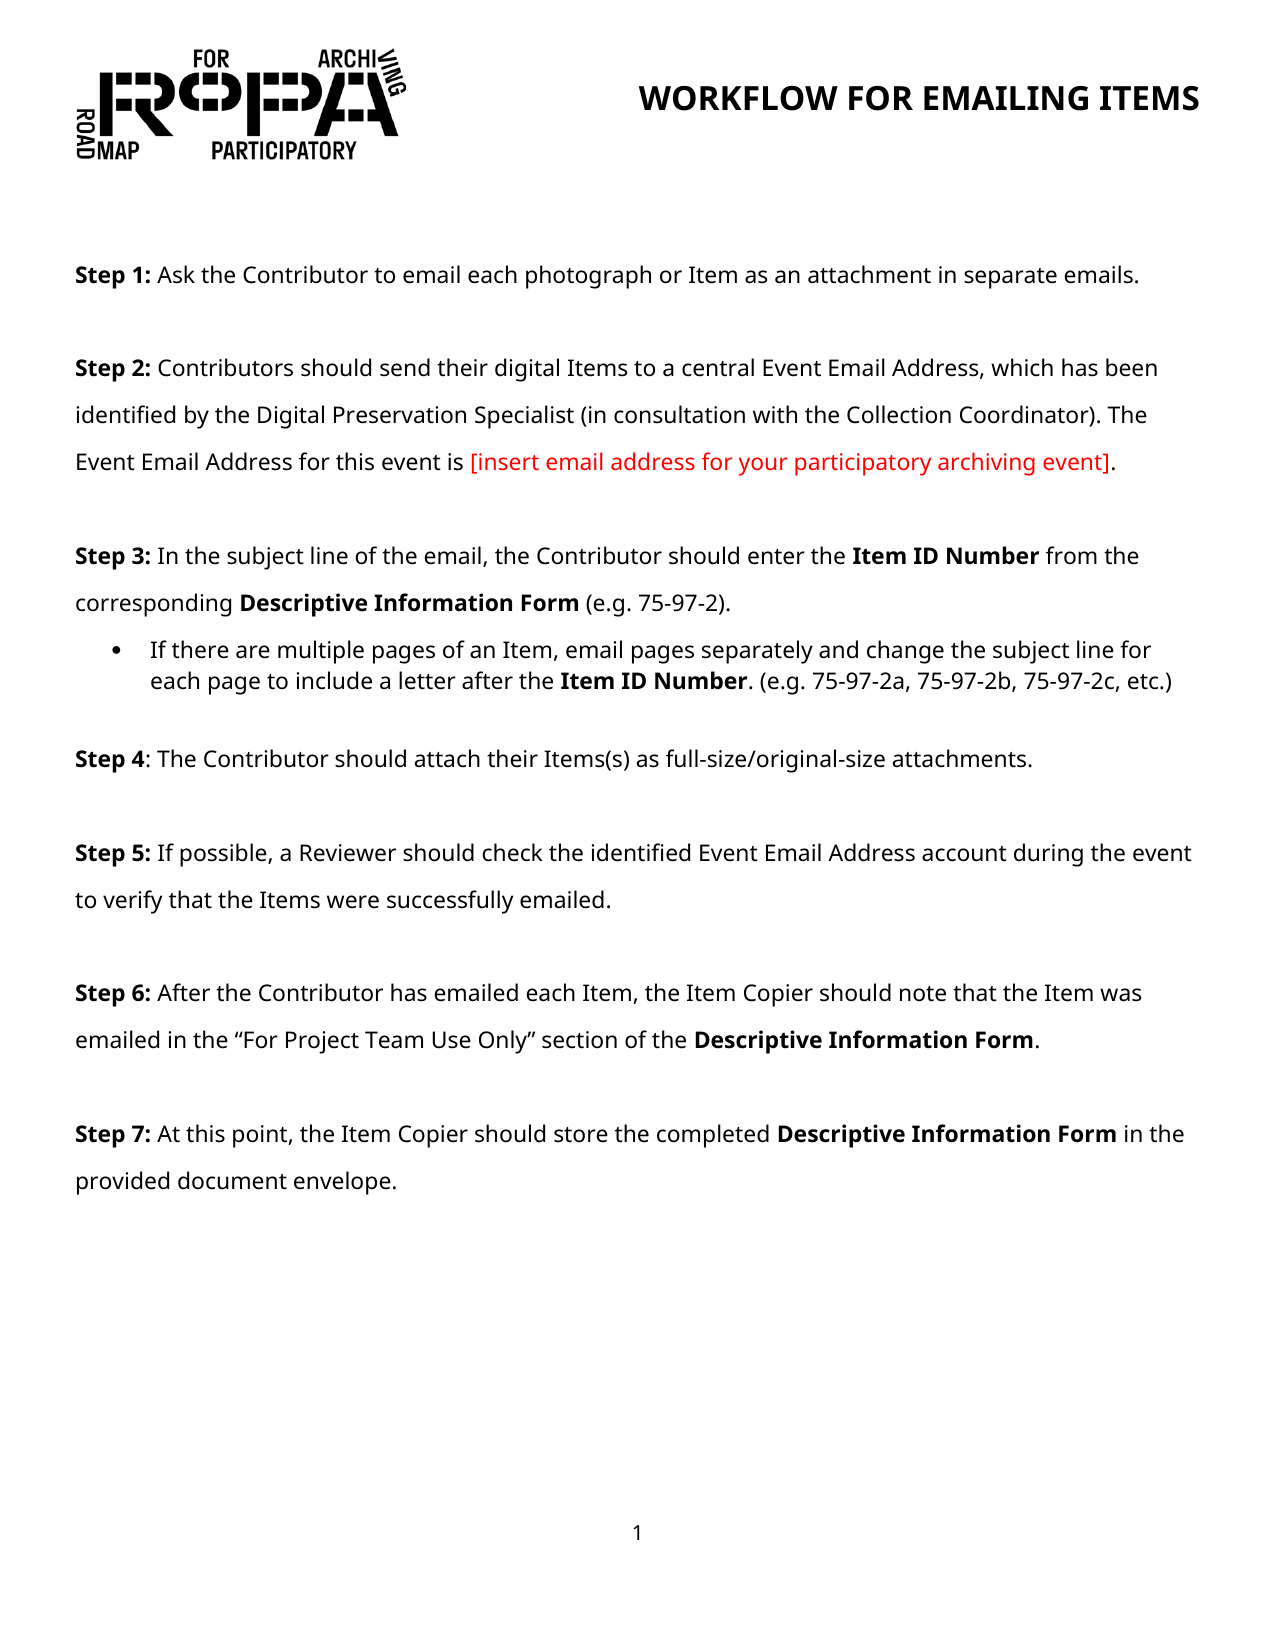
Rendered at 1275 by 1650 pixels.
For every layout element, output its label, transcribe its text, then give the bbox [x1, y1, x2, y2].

text Step 3: In the subject line of the email, the Contributor should enter the Item ID Number from the corresponding Descriptive Information Form (e.g. 75-97-2). [75, 540, 1200, 618]
text Step 7: At this point, the Item Copier should store the completed Descriptive Information Form in the provided document envelope. [75, 1118, 1200, 1196]
text Step 1: Ask the Contributor to email each photograph or Item as an attachment in separate emails. [75, 258, 1200, 290]
text Step 5: If possible, a Reviewer should check the identified Event Email Address account during the event to verify that the Items were successfully emailed. [75, 837, 1200, 915]
text Step 6: After the Contributor has emailed each Item, the Item Copier should note that the Item was emailed in the “For Project Team Use Only” section of the Descriptive Information Form. [75, 977, 1200, 1055]
list If there are multiple pages of an Item, email pages separately and change the subject line for each page to include a letter after the Item ID Number. (e.g. 75-97-2a, 75-97-2b, 75-97-2c, etc.) [112, 633, 1200, 696]
text Step 4: The Contributor should attach their Items(s) as full-size/original-size attachments. [75, 743, 1200, 774]
picture [75, 48, 407, 160]
text Step 2: Contributors should send their digital Items to a central Event Email Address, which has been identified by the Digital Preservation Specialist (in consultation with the Collection Coordinator). The Event Email Address for this event is [insert email address for your participatory archiving event]. [75, 352, 1200, 477]
